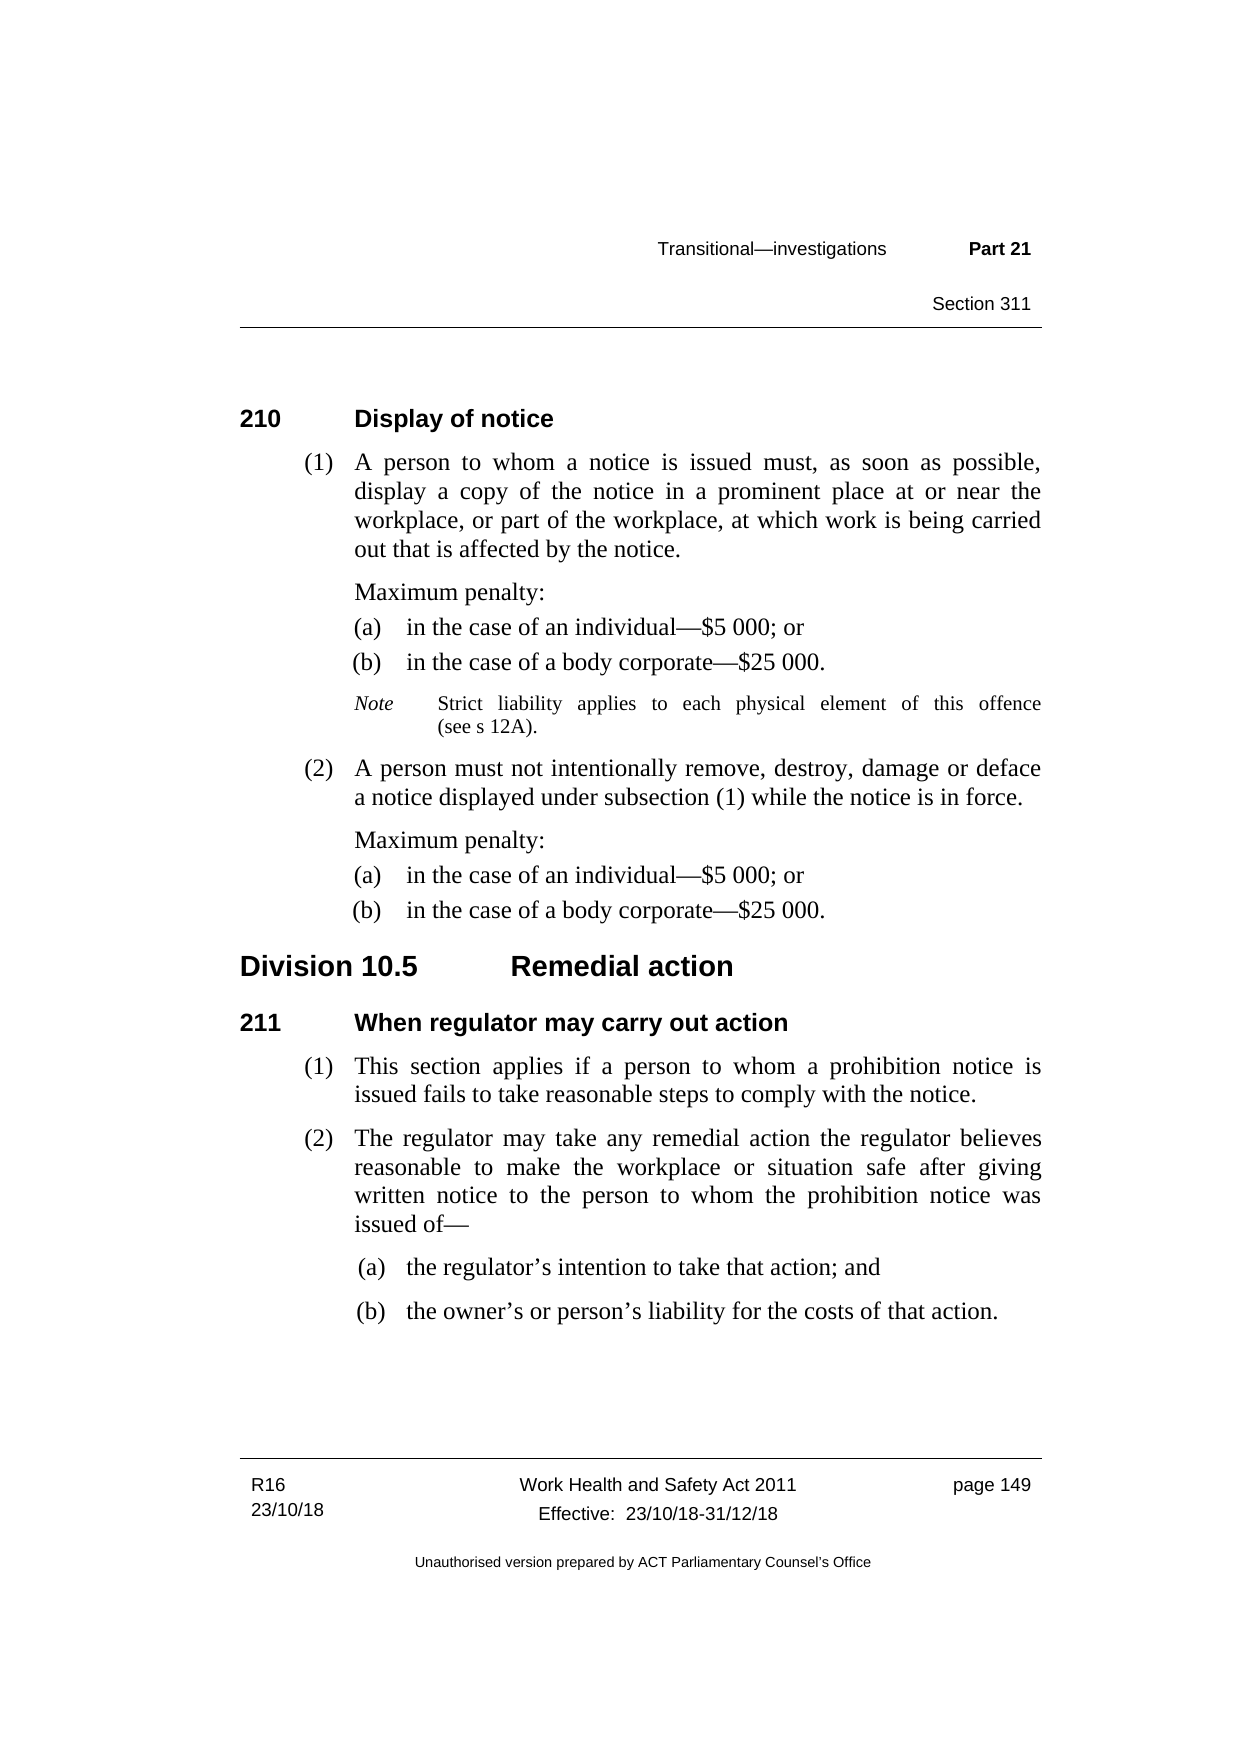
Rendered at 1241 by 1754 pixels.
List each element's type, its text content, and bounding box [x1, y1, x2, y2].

text 211 When regulator may carry out action [239, 1007, 1042, 1036]
text Maximum penalty: [354, 577, 1042, 606]
text (1) A person to whom a notice is issued must, as soon as possible, display a copy of the notice in a prominent place at or near the workplace, or part of the workplace, at which work is being carried out that is affected by the notice. [239, 447, 1042, 562]
text (2) The regulator may take any remedial action the regulator believes reasonable to make the workplace or situation safe after giving written notice to the person to whom the prohibition notice was issued of— [239, 1123, 1042, 1238]
text Maximum penalty: [354, 825, 1042, 854]
text (a) the regulator’s intention to take that action; and [239, 1252, 1042, 1281]
text (b) the owner’s or person’s liability for the costs of that action. [239, 1296, 1042, 1324]
text (a) in the case of an individual—$5 000; or [239, 612, 1042, 641]
text (b) in the case of a body corporate—$25 000. [239, 895, 1042, 924]
text (1) This section applies if a person to whom a prohibition notice is issued fails to take reasonable steps to comply with the notice. [239, 1051, 1042, 1108]
text Note Strict liability applies to each physical element of this offence (see s 12A). [354, 690, 1042, 738]
text (b) in the case of a body corporate—$25 000. [239, 647, 1042, 676]
text Division 10.5 Remedial action [239, 949, 1042, 982]
text (a) in the case of an individual—$5 000; or [239, 860, 1042, 889]
text 210 Display of notice [239, 404, 1042, 433]
text (2) A person must not intentionally remove, destroy, damage or deface a notice displayed under subsection (1) while the notice is in force. [239, 753, 1042, 811]
